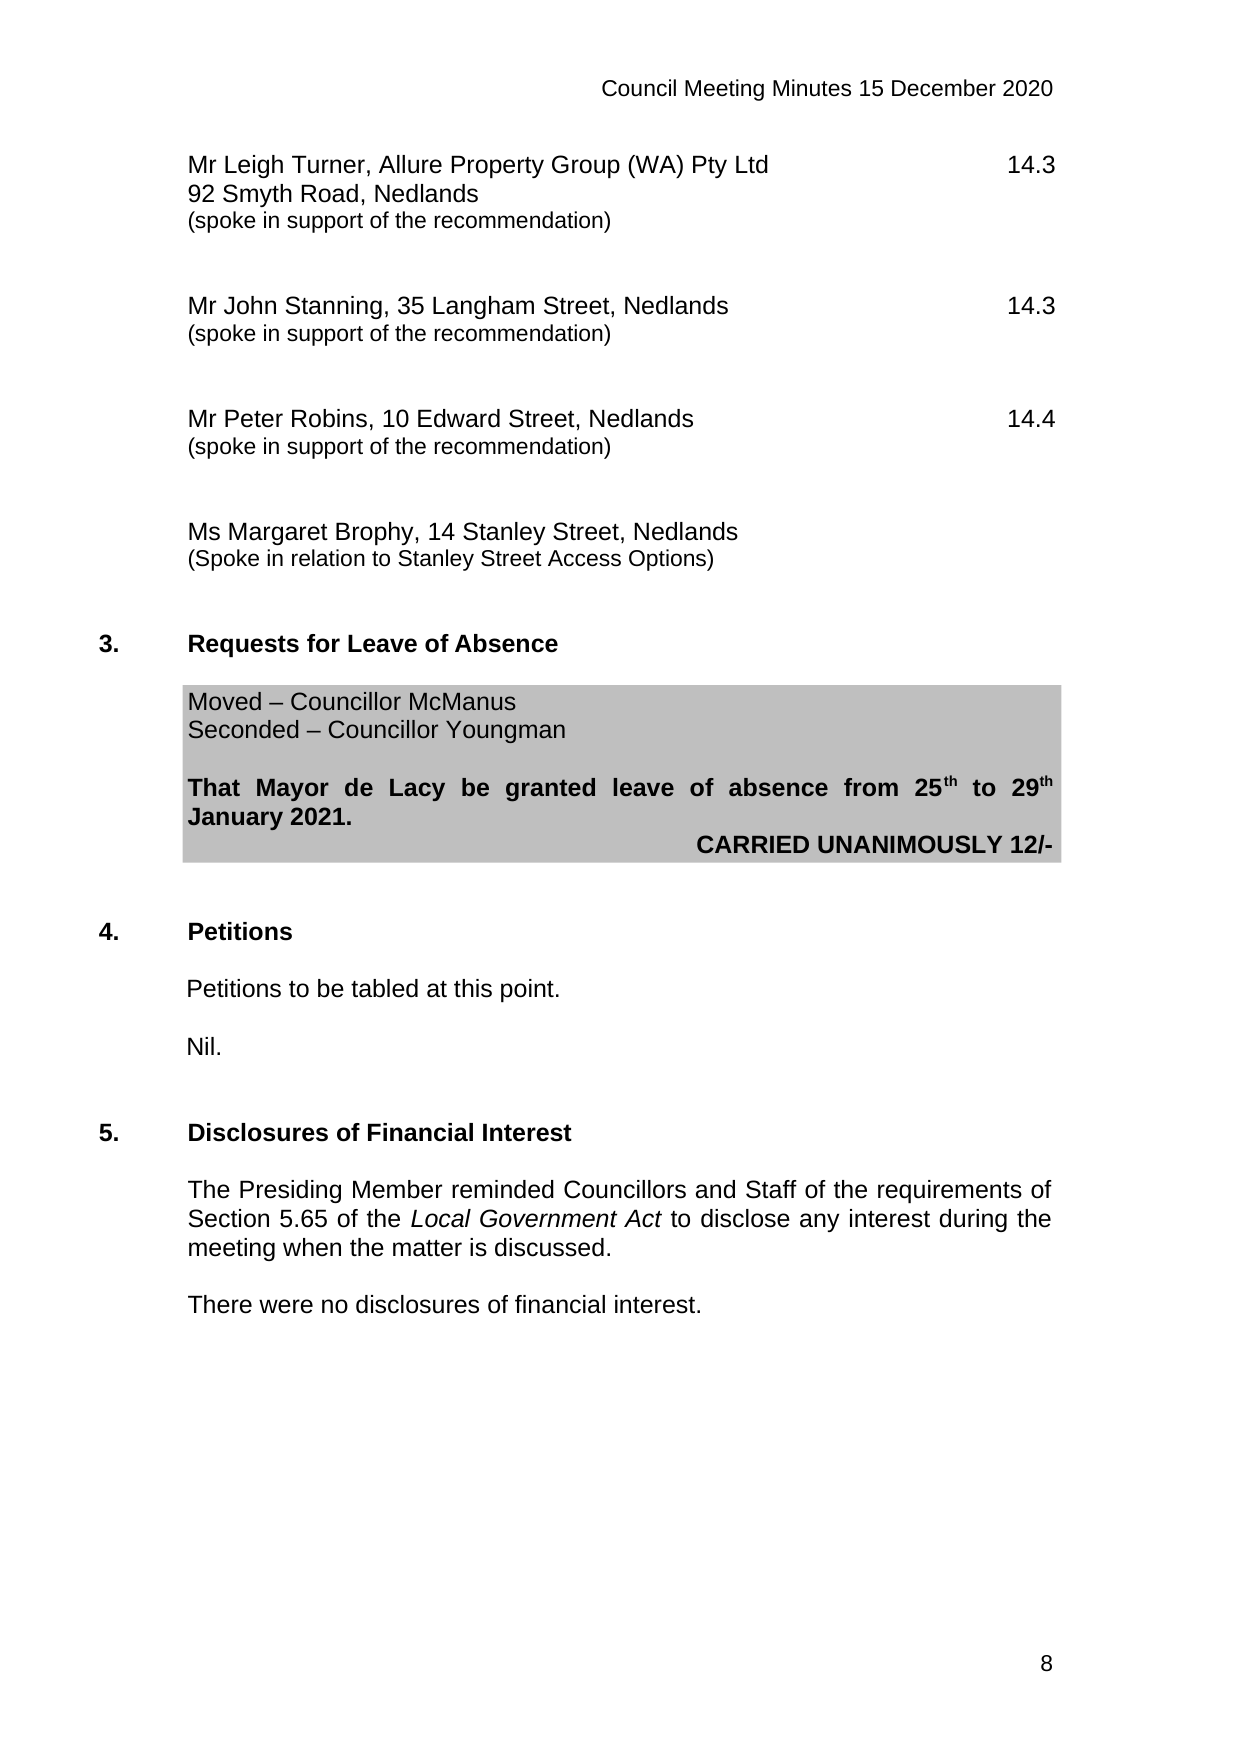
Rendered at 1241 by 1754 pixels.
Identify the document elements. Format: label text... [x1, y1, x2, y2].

text CARRIED UNANIMOUSLY 12/- [187, 830, 1053, 859]
list (spoke in support of the recommendation) [187, 320, 1053, 346]
list 92 Smyth Road, Nedlands [187, 179, 1053, 207]
list (spoke in support of the recommendation) [187, 433, 1053, 459]
subtitle Disclosures of Financial Interest [98, 1118, 1053, 1147]
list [187, 207, 1053, 234]
text There were no disclosures of financial interest. [187, 1290, 1053, 1319]
list Petitions to be tabled at this point. [186, 974, 1053, 1003]
text The Presiding Member reminded Councillors and Staff of the requirements of Section 5.65 of the Local Government Act to disclose any interest during the meeting when the matter is discussed. [187, 1175, 1053, 1262]
text Moved – Councillor McManus [187, 687, 1053, 715]
list Mr John Stanning, 35 Langham Street, Nedlands 14.3 [187, 291, 1053, 320]
subtitle Requests for Leave of Absence [98, 629, 1053, 658]
list Mr Leigh Turner, Allure Property Group (WA) Pty Ltd 14.3 [187, 150, 1053, 179]
list Nil. [186, 1032, 1053, 1060]
text Seconded – Councillor Youngman [187, 715, 1053, 744]
list Mr Peter Robins, 10 Edward Street, Nedlands 14.4 [187, 404, 1053, 433]
text That Mayor de Lacy be granted leave of absence from 25th to 29th January 2021. [187, 773, 1053, 830]
list (Spoke in relation to Stanley Street Access Options) [187, 545, 1053, 572]
list Ms Margaret Brophy, 14 Stanley Street, Nedlands [187, 517, 1053, 545]
subtitle Petitions [98, 917, 1053, 945]
